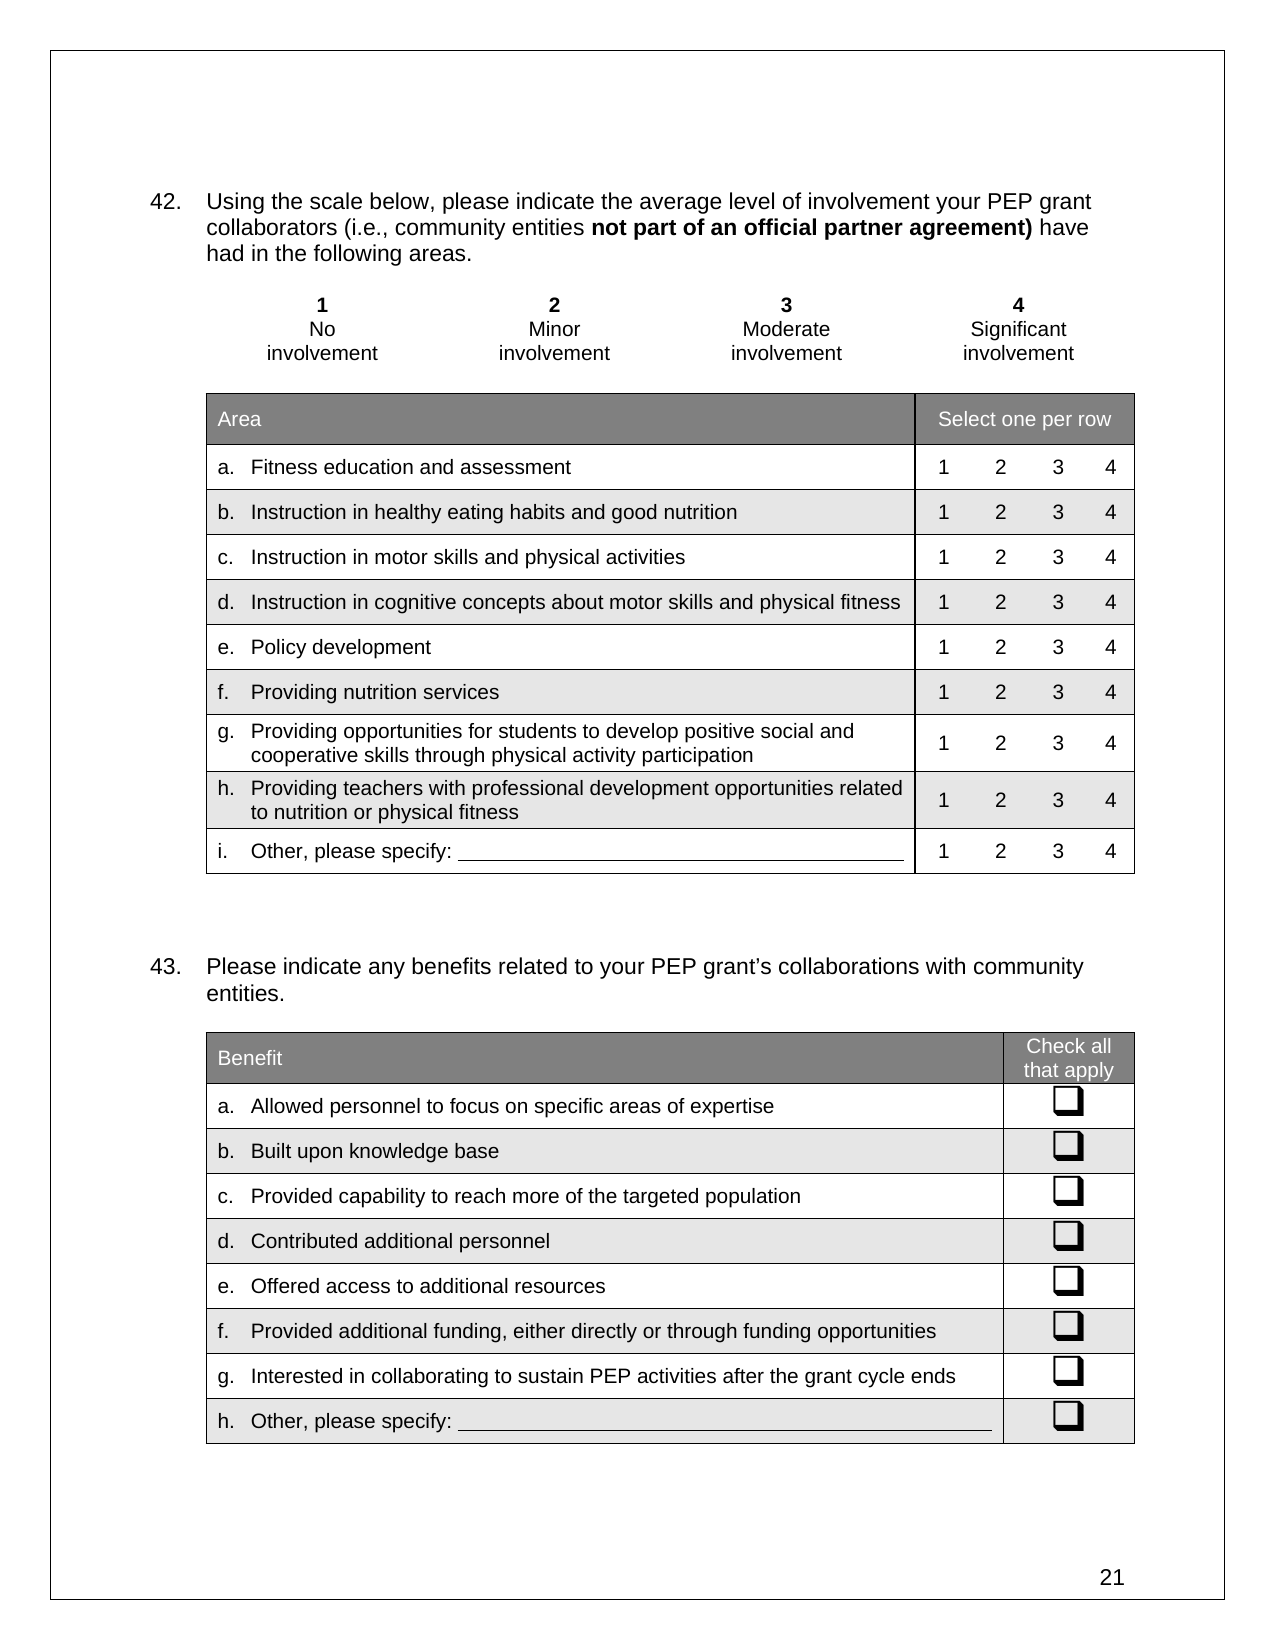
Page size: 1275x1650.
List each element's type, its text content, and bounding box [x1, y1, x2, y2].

table_cell h. Providing teachers with professional development opportunities related to nutrition or physical fitness [207, 772, 914, 828]
table_cell 2 [972, 772, 1029, 828]
table_cell 2 [972, 445, 1029, 489]
table_cell 4 [1087, 535, 1134, 579]
table_cell a. Fitness education and assessment [207, 445, 914, 489]
table_cell e. Policy development [207, 625, 914, 669]
table_header Benefit [207, 1033, 1003, 1083]
table_cell 2 [972, 715, 1029, 771]
table_cell 4 [1087, 829, 1134, 873]
table_cell 3 [1029, 625, 1087, 669]
table_header Select one per row [916, 394, 1134, 444]
table_cell 4 [1087, 715, 1134, 771]
table_header 1 No involvement [206, 293, 438, 367]
table_cell 2 [972, 580, 1029, 624]
table_cell [1004, 1309, 1134, 1353]
table_cell e. Offered access to additional resources [207, 1264, 1003, 1308]
table_cell 1 [916, 580, 972, 624]
table_header Please indicate any benefits related to your PEP grant’s collaborations with community entities. [206, 953, 1134, 1006]
table_cell g. Providing opportunities for students to develop positive social and cooperative skills through physical activity participation [207, 715, 914, 771]
table_cell 1 [916, 445, 972, 489]
table_cell 2 [972, 625, 1029, 669]
table_cell [1004, 1264, 1134, 1308]
table_cell 3 [1029, 772, 1087, 828]
table_cell d. Instruction in cognitive concepts about motor skills and physical fitness [207, 580, 914, 624]
table_cell [1004, 1219, 1134, 1263]
table_header 4 Significant involvement [902, 293, 1134, 367]
table_cell b. Built upon knowledge base [207, 1129, 1003, 1173]
table_cell f. Providing nutrition services [207, 670, 914, 714]
table_cell 4 [1087, 772, 1134, 828]
table_cell [1004, 1084, 1134, 1128]
table_cell 1 [916, 715, 972, 771]
table_cell 3 [1029, 670, 1087, 714]
table_cell 4 [1087, 670, 1134, 714]
table_cell a. Allowed personnel to focus on specific areas of expertise [207, 1084, 1003, 1128]
table_cell c. Provided capability to reach more of the targeted population [207, 1174, 1003, 1218]
table_cell g. Interested in collaborating to sustain PEP activities after the grant cycle ends [207, 1354, 1003, 1398]
table_cell 1 [916, 535, 972, 579]
table_cell 2 [972, 535, 1029, 579]
table_cell 2 [972, 670, 1029, 714]
table_cell [1004, 1129, 1134, 1173]
table_header Using the scale below, please indicate the average level of involvement your PEP grant collaborators (i.e., community entities not part of an official partner agreement) have had in the following areas. [206, 188, 1134, 267]
table_header Check all that apply [1004, 1033, 1134, 1083]
table_cell 2 [972, 490, 1029, 534]
table_header 42. [139, 188, 206, 267]
table_header 2 Minor involvement [438, 293, 670, 367]
table_cell 4 [1087, 490, 1134, 534]
table_cell h. Other, please specify: [207, 1399, 1003, 1443]
table_cell 2 [972, 829, 1029, 873]
table_header 3 Moderate involvement [670, 293, 902, 367]
table_cell 1 [916, 670, 972, 714]
table_cell 4 [1087, 580, 1134, 624]
table_header 43. [139, 953, 206, 1006]
table_cell 3 [1029, 580, 1087, 624]
table_cell 1 [916, 772, 972, 828]
table_cell 3 [1029, 829, 1087, 873]
table_cell 3 [1029, 535, 1087, 579]
table_cell [1004, 1399, 1134, 1443]
table_cell f. Provided additional funding, either directly or through funding opportunities [207, 1309, 1003, 1353]
table_cell [1004, 1174, 1134, 1218]
table_cell 1 [916, 490, 972, 534]
table_cell 3 [1029, 715, 1087, 771]
table_cell 4 [1087, 625, 1134, 669]
table_cell 3 [1029, 445, 1087, 489]
table_cell [1004, 1354, 1134, 1398]
table_cell 1 [916, 625, 972, 669]
table_cell b. Instruction in healthy eating habits and good nutrition [207, 490, 914, 534]
table_cell 4 [1087, 445, 1134, 489]
table_cell i. Other, please specify: [207, 829, 914, 873]
table_header Area [207, 394, 914, 444]
table_cell 1 [916, 829, 972, 873]
table_cell c. Instruction in motor skills and physical activities [207, 535, 914, 579]
table_cell 3 [1029, 490, 1087, 534]
table_cell d. Contributed additional personnel [207, 1219, 1003, 1263]
